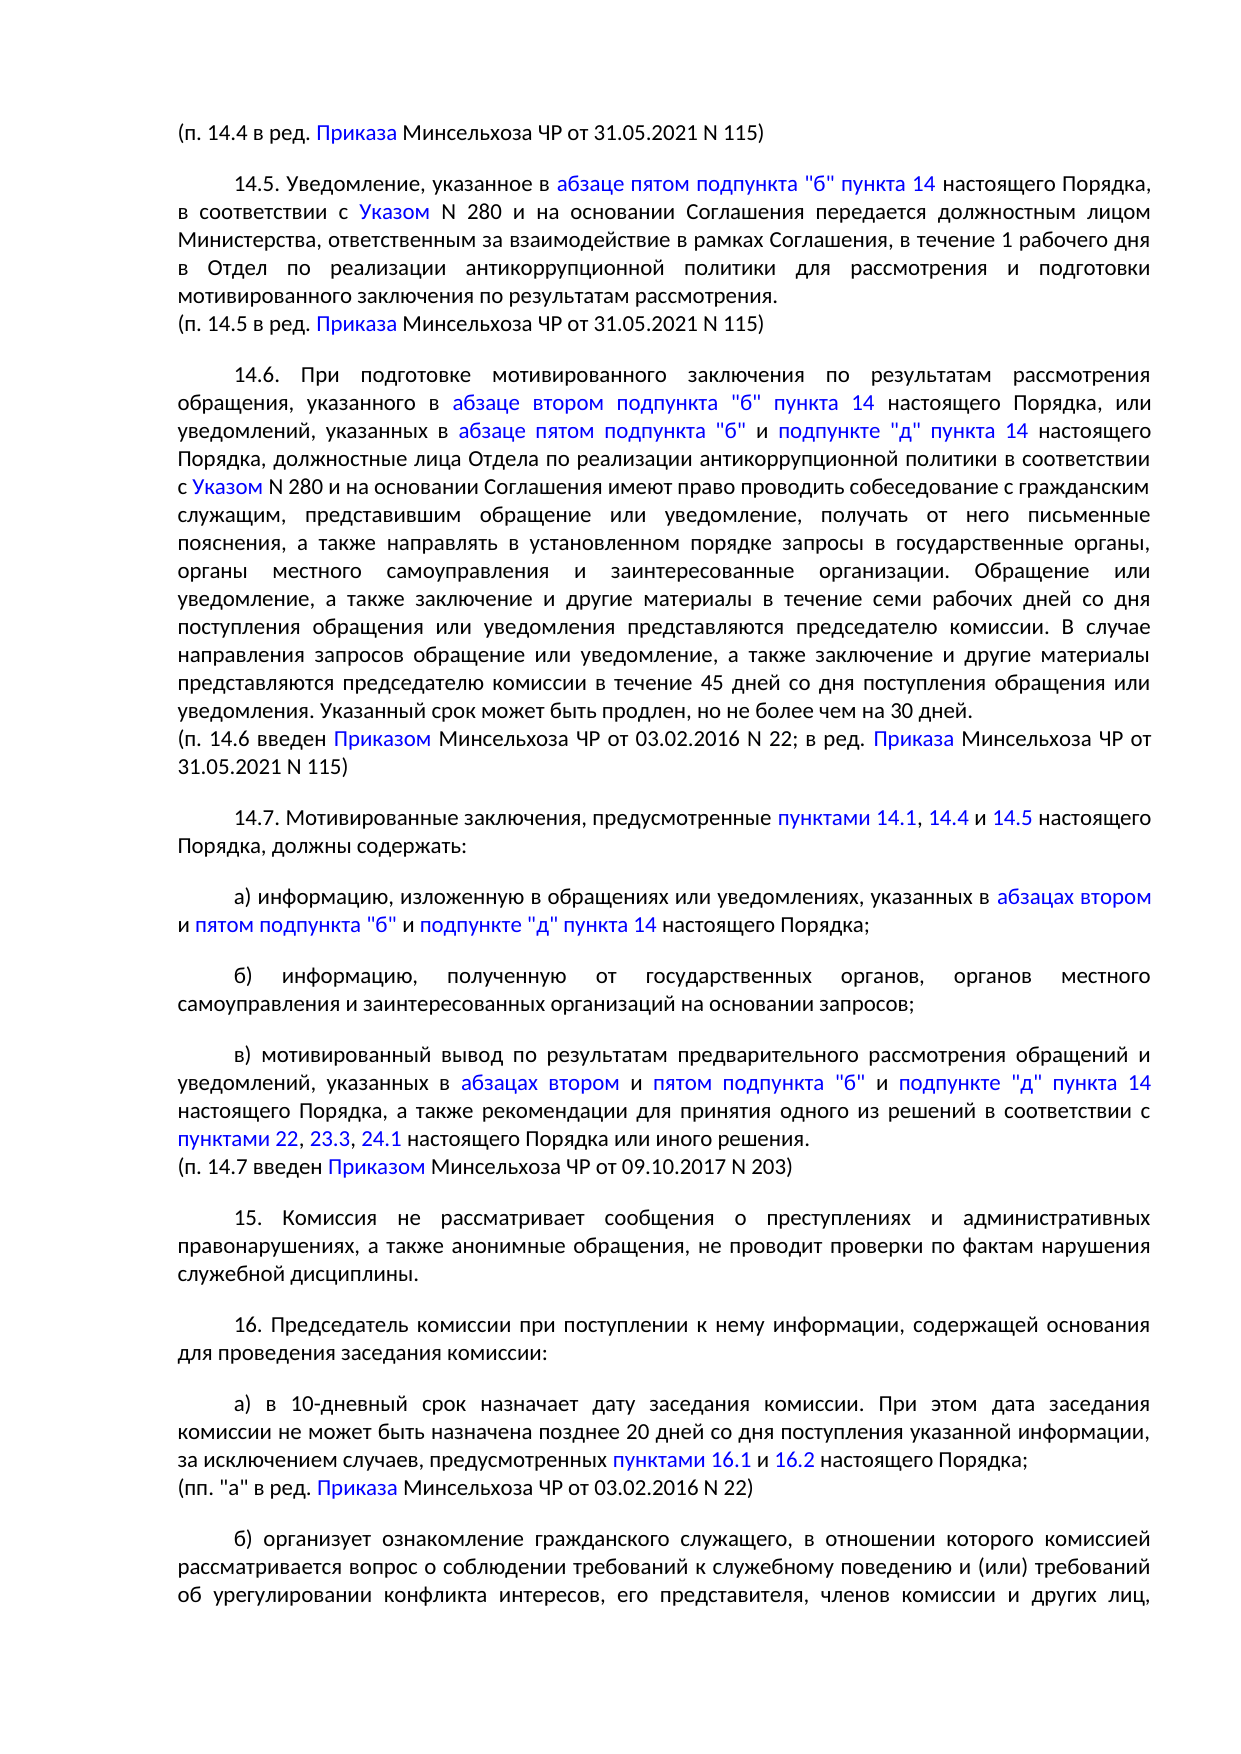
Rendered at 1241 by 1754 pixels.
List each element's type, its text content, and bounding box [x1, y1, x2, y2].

text 15. Комиссия не рассматривает сообщения о преступлениях и административных правонарушениях, а также анонимные обращения, не проводит проверки по фактам нарушения служебной дисциплины. [177, 1203, 1152, 1287]
text в) мотивированный вывод по результатам предварительного рассмотрения обращений и уведомлений, указанных в абзацах втором и пятом подпункта "б" и подпункте "д" пункта 14 настоящего Порядка, а также рекомендации для принятия одного из решений в соответствии с пунктами 22, 23.3, 24.1 настоящего Порядка или иного решения. [177, 1040, 1152, 1152]
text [177, 1524, 1152, 1608]
text а) в 10-дневный срок назначает дату заседания комиссии. При этом дата заседания комиссии не может быть назначена позднее 20 дней со дня поступления указанной информации, за исключением случаев, предусмотренных пунктами 16.1 и 16.2 настоящего Порядка; [177, 1389, 1152, 1473]
text 14.7. Мотивированные заключения, предусмотренные пунктами 14.1, 14.4 и 14.5 настоящего Порядка, должны содержать: [177, 803, 1152, 859]
text (п. 14.4 в ред. Приказа Минсельхоза ЧР от 31.05.2021 N 115) [177, 118, 1152, 146]
text (п. 14.6 введен Приказом Минсельхоза ЧР от 03.02.2016 N 22; в ред. Приказа Минсельхоза ЧР от 31.05.2021 N 115) [177, 724, 1152, 780]
text 14.5. Уведомление, указанное в абзаце пятом подпункта "б" пункта 14 настоящего Порядка, в соответствии с Указом N 280 и на основании Соглашения передается должностным лицом Министерства, ответственным за взаимодействие в рамках Соглашения, в течение 1 рабочего дня в Отдел по реализации антикоррупционной политики для рассмотрения и подготовки мотивированного заключения по результатам рассмотрения. [177, 169, 1152, 309]
text 14.6. При подготовке мотивированного заключения по результатам рассмотрения обращения, указанного в абзаце втором подпункта "б" пункта 14 настоящего Порядка, или уведомлений, указанных в абзаце пятом подпункта "б" и подпункте "д" пункта 14 настоящего Порядка, должностные лица Отдела по реализации антикоррупционной политики в соответствии с Указом N 280 и на основании Соглашения имеют право проводить собеседование с гражданским служащим, представившим обращение или уведомление, получать от него письменные пояснения, а также направлять в установленном порядке запросы в государственные органы, органы местного самоуправления и заинтересованные организации. Обращение или уведомление, а также заключение и другие материалы в течение семи рабочих дней со дня поступления обращения или уведомления представляются председателю комиссии. В случае направления запросов обращение или уведомление, а также заключение и другие материалы представляются председателю комиссии в течение 45 дней со дня поступления обращения или уведомления. Указанный срок может быть продлен, но не более чем на 30 дней. [177, 360, 1152, 724]
text а) информацию, изложенную в обращениях или уведомлениях, указанных в абзацах втором и пятом подпункта "б" и подпункте "д" пункта 14 настоящего Порядка; [177, 882, 1152, 938]
text (п. 14.5 в ред. Приказа Минсельхоза ЧР от 31.05.2021 N 115) [177, 309, 1152, 337]
text б) информацию, полученную от государственных органов, органов местного самоуправления и заинтересованных организаций на основании запросов; [177, 961, 1152, 1017]
text 16. Председатель комиссии при поступлении к нему информации, содержащей основания для проведения заседания комиссии: [177, 1310, 1152, 1366]
text (пп. "а" в ред. Приказа Минсельхоза ЧР от 03.02.2016 N 22) [177, 1473, 1152, 1501]
text (п. 14.7 введен Приказом Минсельхоза ЧР от 09.10.2017 N 203) [177, 1152, 1152, 1180]
